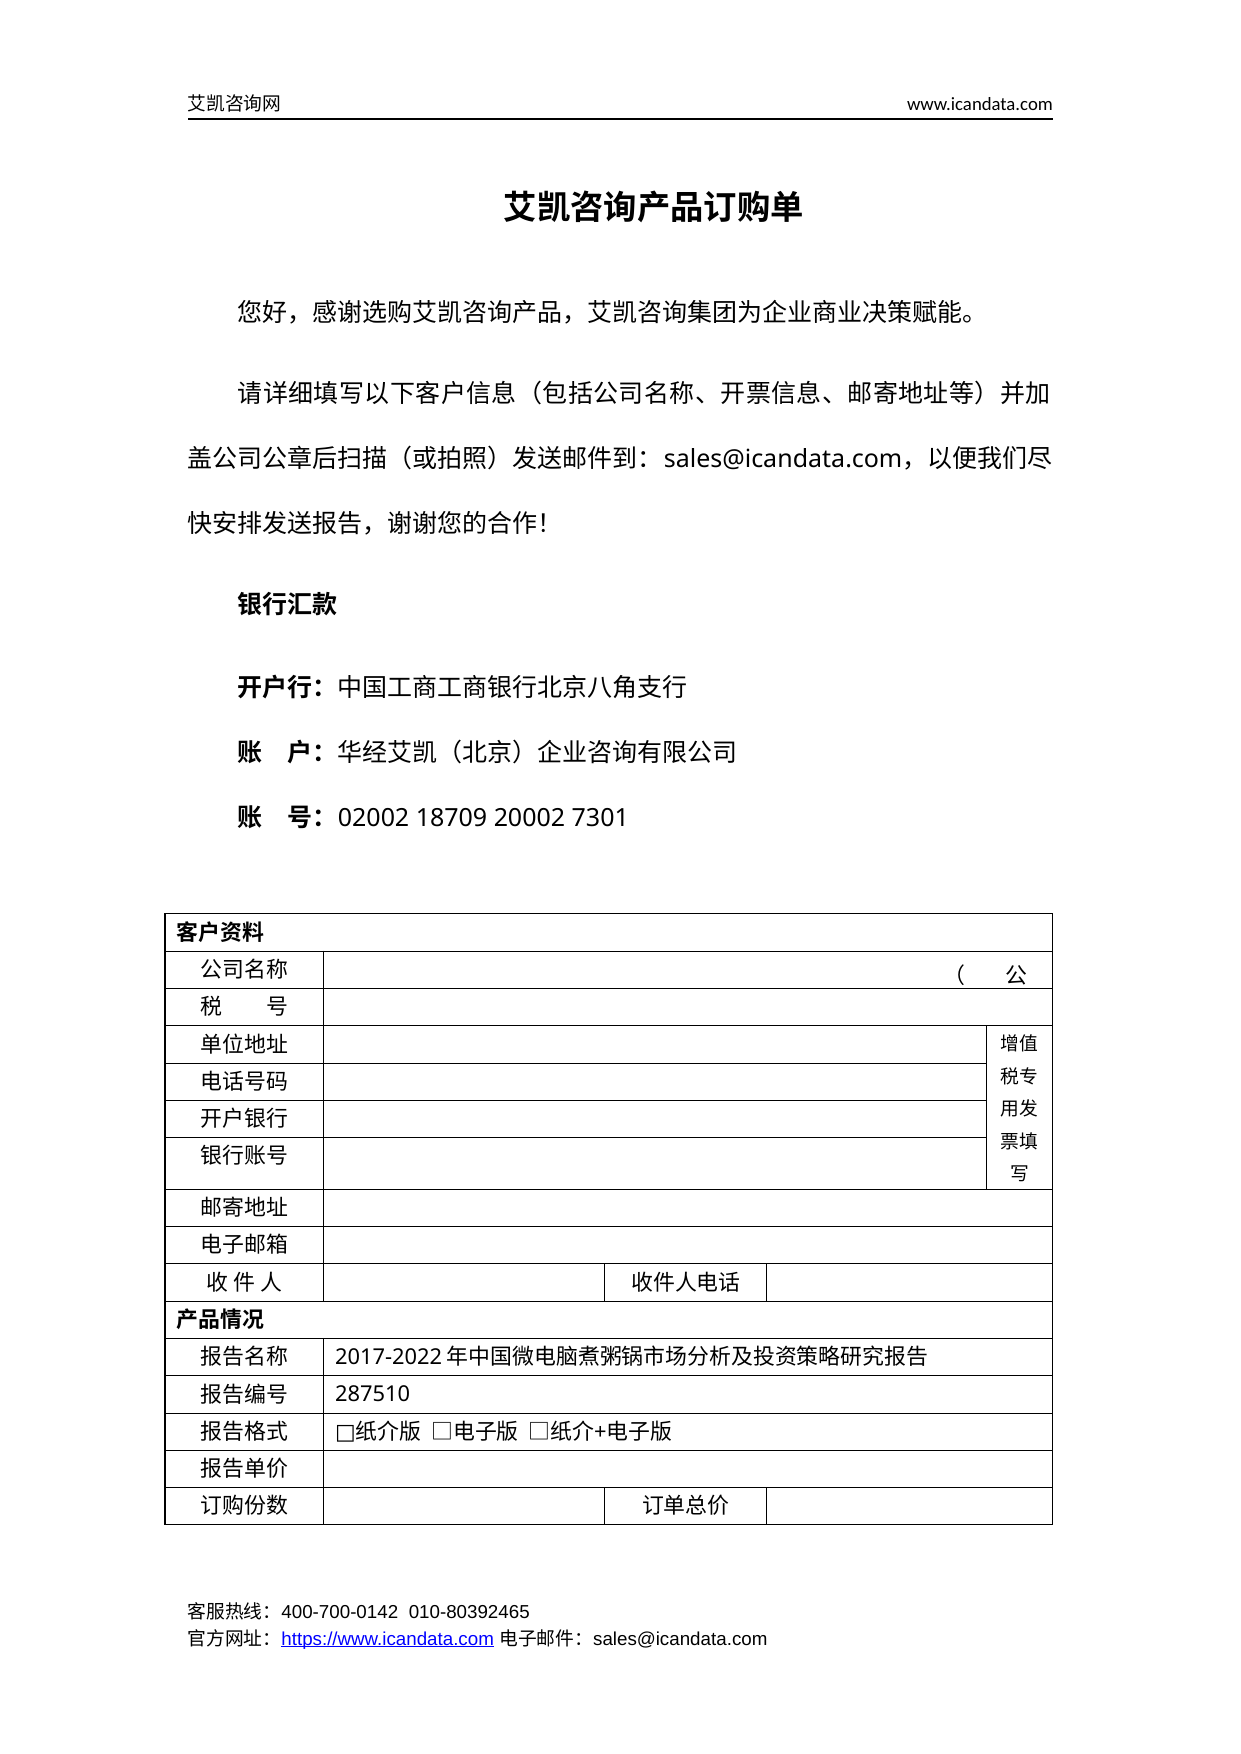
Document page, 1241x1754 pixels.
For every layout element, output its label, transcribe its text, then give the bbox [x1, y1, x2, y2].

text 账 号：02002 18709 20002 7301 [187, 783, 1053, 848]
table_cell 订单总价 [605, 1488, 766, 1524]
table_cell 银行账号 [166, 1138, 323, 1189]
table_cell 电子邮箱 [166, 1227, 323, 1263]
table_cell 收件人电话 [605, 1264, 766, 1301]
table_cell 邮寄地址 [166, 1190, 323, 1226]
table_cell [324, 1264, 604, 1301]
text 请详细填写以下客户信息（包括公司名称、开票信息、邮寄地址等）并加盖公司公章后扫描（或拍照）发送邮件到：sales@icandata.com，以便我们尽快安排发送报告，谢谢您的合作！ [187, 359, 1053, 554]
table_cell [324, 1488, 604, 1524]
table_cell 开户银行 [166, 1101, 323, 1137]
table_cell 产品情况 [166, 1302, 1052, 1338]
table_cell 报告名称 [166, 1339, 323, 1375]
table_cell 税 号 [166, 989, 323, 1025]
table_header 客户资料 [166, 914, 1052, 951]
table_cell 电话号码 [166, 1064, 323, 1100]
table_cell 公司名称 [166, 952, 323, 988]
table_cell [324, 989, 1052, 1025]
table_cell 订购份数 [166, 1488, 323, 1524]
table_cell 增值税专用发票填写 [987, 1026, 1052, 1189]
table_cell [767, 1488, 1052, 1524]
table_cell 报告编号 [166, 1376, 323, 1412]
table_cell [324, 1451, 1052, 1487]
table_cell 报告格式 [166, 1414, 323, 1450]
text 艾凯咨询产品订购单 [187, 172, 1053, 237]
table_cell 报告单价 [166, 1451, 323, 1487]
table_cell 287510 [324, 1376, 1052, 1412]
table_cell [324, 1101, 986, 1137]
table_cell 收 件 人 [166, 1264, 323, 1301]
table_cell □纸介版 □电子版 □纸介+电子版 [324, 1414, 1052, 1450]
text 您好，感谢选购艾凯咨询产品，艾凯咨询集团为企业商业决策赋能。 [187, 278, 1053, 343]
text 开户行：中国工商工商银行北京八角支行 [187, 653, 1053, 718]
table_cell 单位地址 [166, 1026, 323, 1062]
table_cell [324, 1227, 1052, 1263]
table_cell [767, 1264, 1052, 1301]
table_cell [324, 1138, 986, 1189]
table_cell [324, 1190, 1052, 1226]
table_cell 2017-2022年中国微电脑煮粥锅市场分析及投资策略研究报告 [324, 1339, 1052, 1375]
table_cell [324, 1026, 986, 1062]
text 银行汇款 [187, 570, 1053, 635]
table_cell [324, 1064, 986, 1100]
table_cell [324, 952, 1052, 988]
text 账 户：华经艾凯（北京）企业咨询有限公司 [187, 718, 1053, 783]
